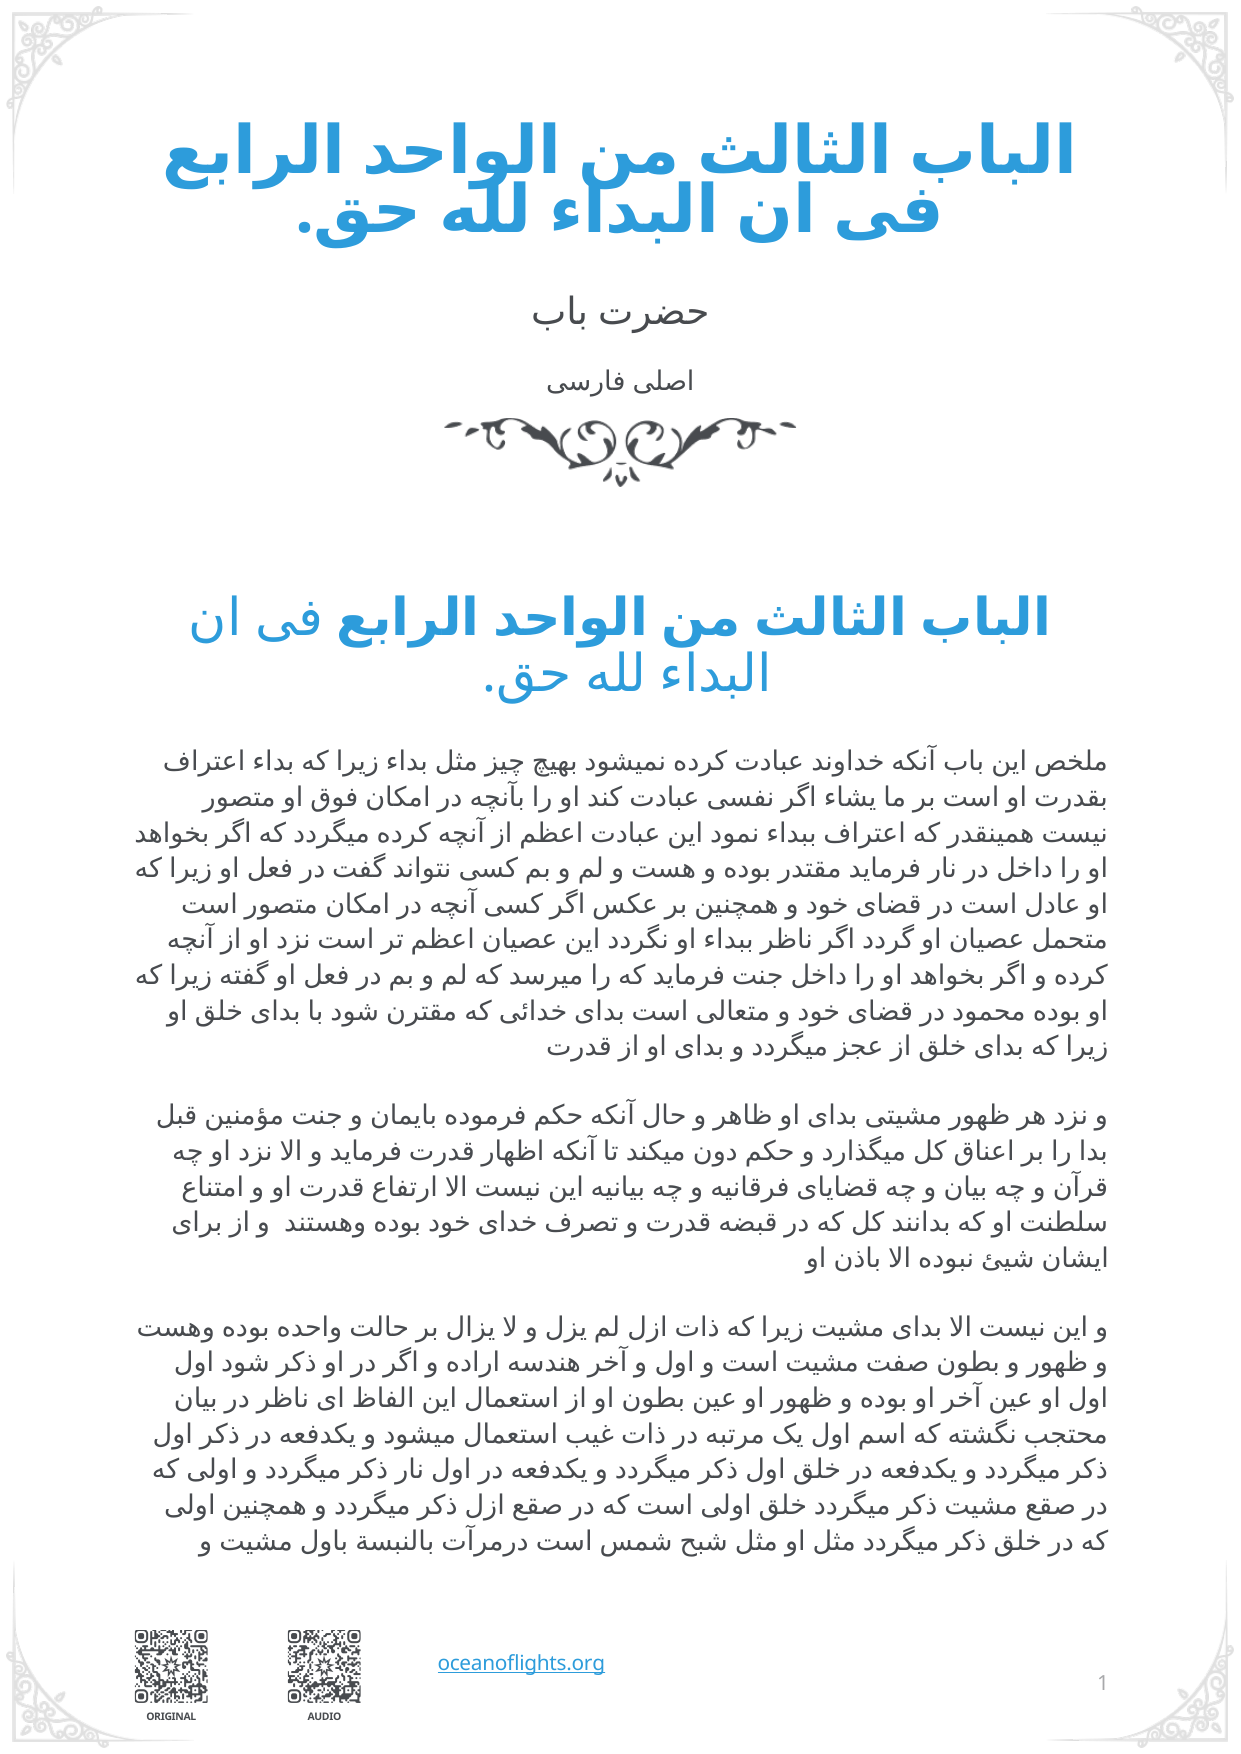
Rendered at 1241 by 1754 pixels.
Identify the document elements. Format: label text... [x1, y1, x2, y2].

subtitle الباب الثالث من الواحد الرابع فی ان البداء لله حق. [131, 583, 1109, 713]
text و نزد هر ظهور مشیتی بدای او ظاهر و حال آنکه حکم فرموده بایمان و جنت مؤمنین قبل بدا را بر اعناق کل میگذارد و حکم دون میکند تا آنکه اظهار قدرت فرماید و الا نزد او چه قرآن و چه بیان و چه قضایای فرقانیه و چه بیانیه این نیست الا ارتفاع قدرت او و امتناع سلطنت او که بدانند کل که در قبضه قدرت و تصرف خدای خود بوده وهستند و از برای ایشان شیئ نبوده الا باذن او [131, 1100, 1109, 1278]
picture [1046, 1560, 1234, 1748]
text حضرت باب [131, 293, 1109, 333]
picture [287, 1630, 361, 1703]
title الباب الثالث من الواحد الرابع فی ان البداء لله حق. [131, 117, 1109, 259]
picture [6, 1560, 208, 1748]
text ملخص این باب آنکه خداوند عبادت کرده نمیشود بهیچ چیز مثل بداء زیرا که بداء اعتراف بقدرت او است بر ما یشاء اگر نفسی عبادت کند او را بآنچه در امکان فوق او متصور نیست همینقدر که اعتراف ببداء نمود این عبادت اعظم از آنچه کرده میگردد که اگر بخواهد او را داخل در نار فرماید مقتدر بوده و هست و لم و بم کسی نتواند گفت در فعل او زیرا که او عادل است در قضای خود و همچنین بر عکس اگر کسی آنچه در امکان متصور است متحمل عصیان او گردد اگر ناظر ببداء او نگردد این عصیان اعظم تر است نزد او از آنچه کرده و اگر بخواهد او را داخل جنت فرماید که را میرسد که لم و بم در فعل او گفته زیرا که او بوده محمود در قضای خود و متعالی است بدای خدائی که مقترن شود با بدای خلق او زیرا که بدای خلق از عجز میگردد و بدای او از قدرت [131, 746, 1109, 1067]
text اصلی فارسی [131, 366, 1109, 401]
picture [444, 418, 797, 487]
picture [1046, 6, 1234, 194]
picture [6, 6, 194, 194]
